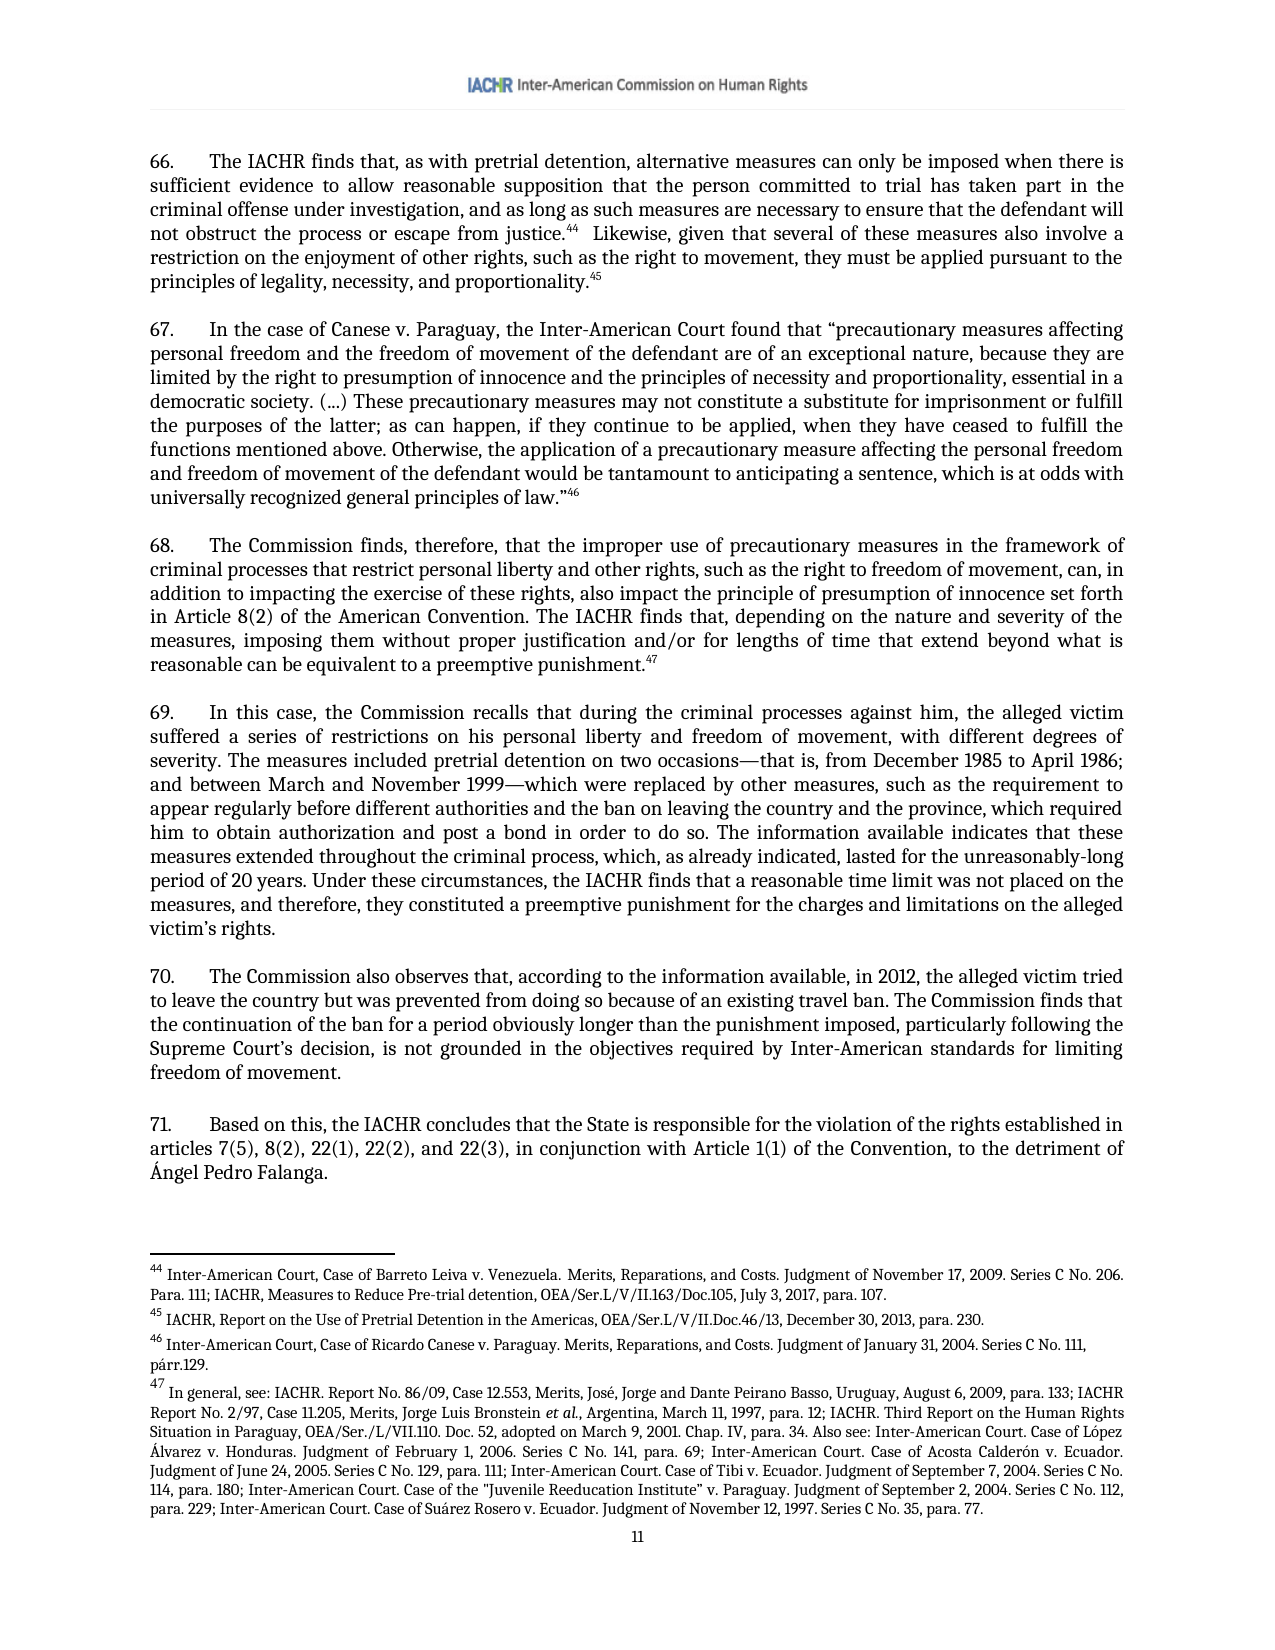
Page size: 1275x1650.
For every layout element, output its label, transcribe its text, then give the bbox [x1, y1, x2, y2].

list The IACHR finds that, as with pretrial detention, alternative measures can only be imposed when there is sufficient evidence to allow reasonable supposition that the person committed to trial has taken part in the criminal offense under investigation, and as long as such measures are necessary to ensure that the defendant will not obstruct the process or escape from justice. Likewise, given that several of these measures also involve a restriction on the enjoyment of other rights, such as the right to movement, they must be applied pursuant to the principles of legality, necessity, and proportionality. [150, 150, 1125, 294]
picture [456, 75, 819, 95]
list Based on this, the IACHR concludes that the State is responsible for the violation of the rights established in articles 7(5), 8(2), 22(1), 22(2), and 22(3), in conjunction with Article 1(1) of the Convention, to the detriment of Ángel Pedro Falanga. [150, 1113, 1125, 1185]
list The Commission finds, therefore, that the improper use of precautionary measures in the framework of criminal processes that restrict personal liberty and other rights, such as the right to freedom of movement, can, in addition to impacting the exercise of these rights, also impact the principle of presumption of innocence set forth in Article 8(2) of the American Convention. The IACHR finds that, depending on the nature and severity of the measures, imposing them without proper justification and/or for lengths of time that extend beyond what is reasonable can be equivalent to a preemptive punishment. [150, 533, 1125, 677]
list The Commission also observes that, according to the information available, in 2012, the alleged victim tried to leave the country but was prevented from doing so because of an existing travel ban. The Commission finds that the continuation of the ban for a period obviously longer than the punishment imposed, particularly following the Supreme Court’s decision, is not grounded in the objectives required by Inter-American standards for limiting freedom of movement. [150, 964, 1125, 1084]
list In the case of Canese v. Paraguay, the Inter-American Court found that “precautionary measures affecting personal freedom and the freedom of movement of the defendant are of an exceptional nature, because they are limited by the right to presumption of innocence and the principles of necessity and proportionality, essential in a democratic society. (...) These precautionary measures may not constitute a substitute for imprisonment or fulfill the purposes of the latter; as can happen, if they continue to be applied, when they have ceased to fulfill the functions mentioned above. Otherwise, the application of a precautionary measure affecting the personal freedom and freedom of movement of the defendant would be tantamount to anticipating a sentence, which is at odds with universally recognized general principles of law.” [150, 318, 1125, 509]
list In this case, the Commission recalls that during the criminal processes against him, the alleged victim suffered a series of restrictions on his personal liberty and freedom of movement, with different degrees of severity. The measures included pretrial detention on two occasions—that is, from December 1985 to April 1986; and between March and November 1999—which were replaced by other measures, such as the requirement to appear regularly before different authorities and the ban on leaving the country and the province, which required him to obtain authorization and post a bond in order to do so. The information available indicates that these measures extended throughout the criminal process, which, as already indicated, lasted for the unreasonably-long period of 20 years. Under these circumstances, the IACHR finds that a reasonable time limit was not placed on the measures, and therefore, they constituted a preemptive punishment for the charges and limitations on the alleged victim’s rights. [150, 701, 1125, 941]
